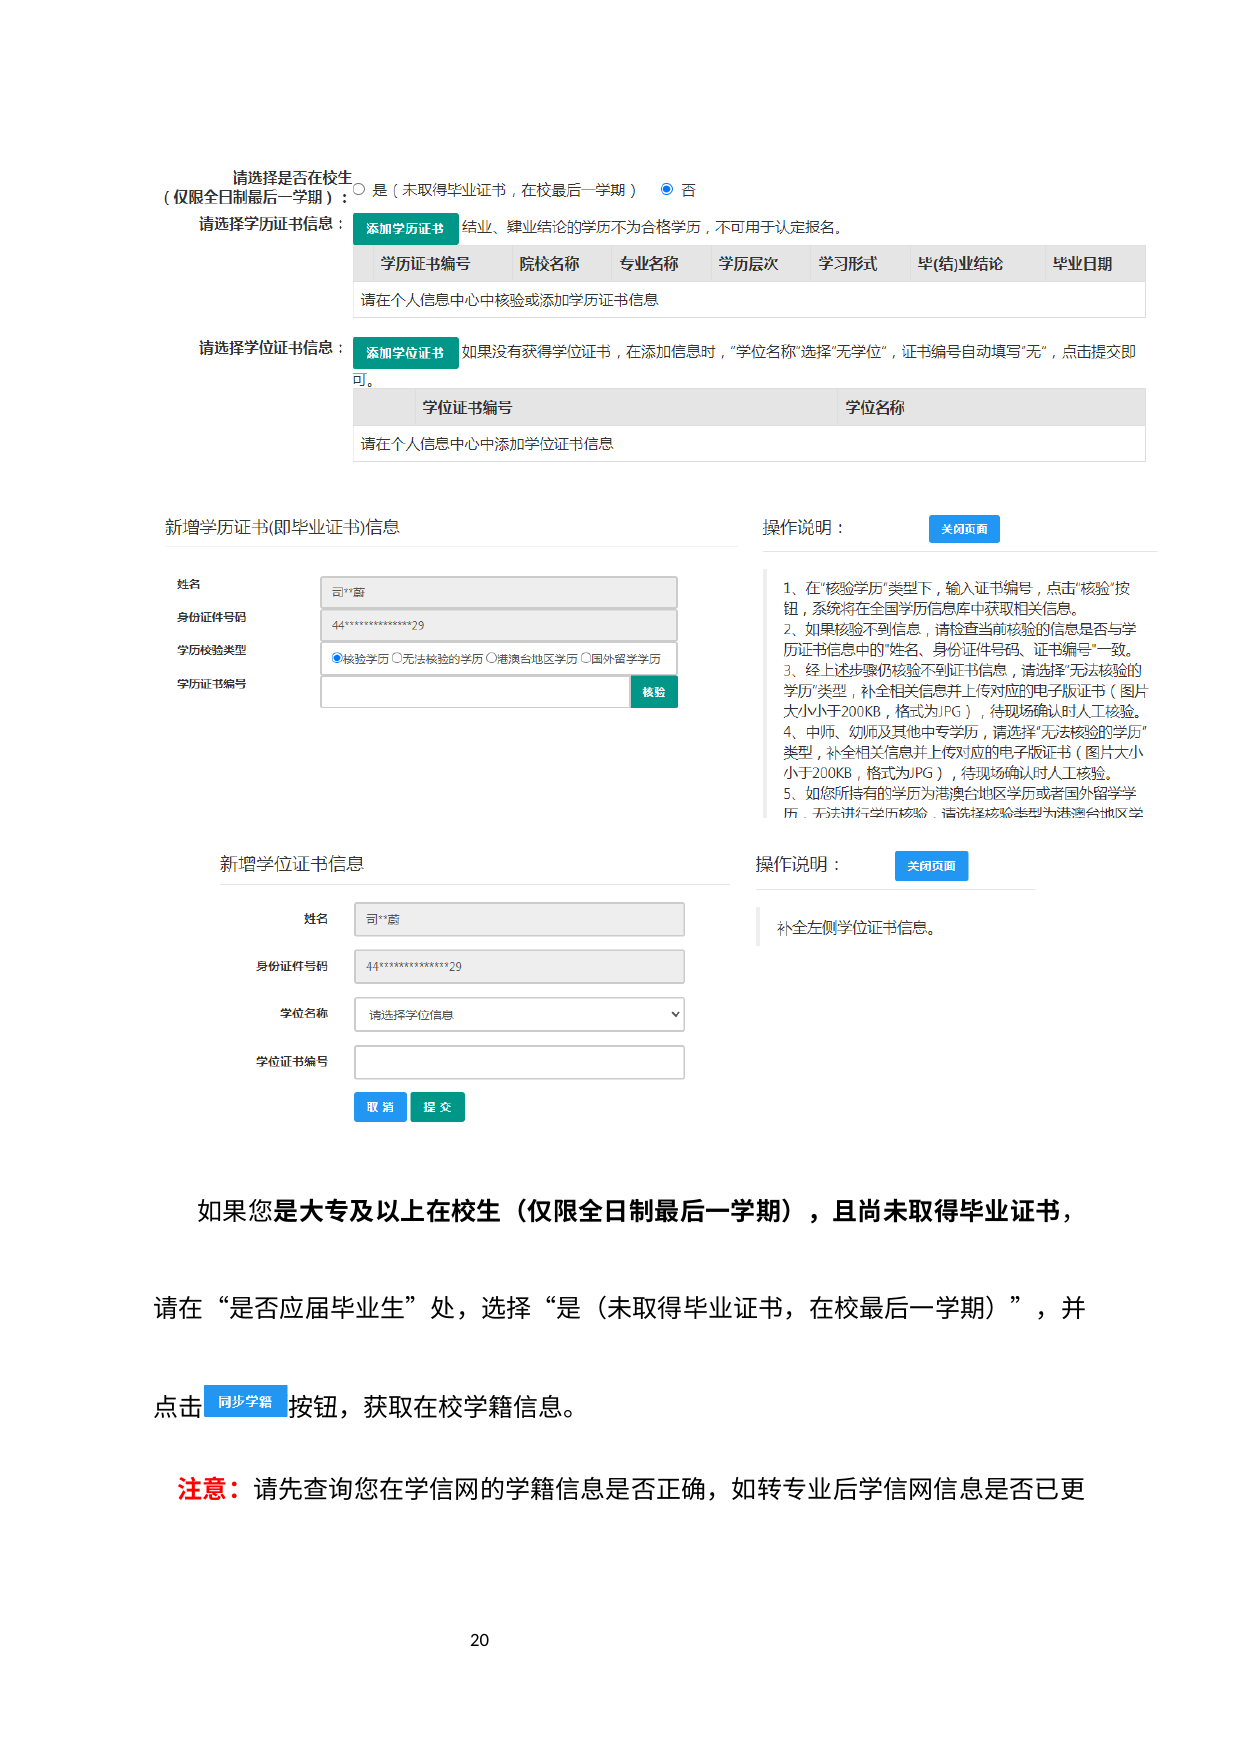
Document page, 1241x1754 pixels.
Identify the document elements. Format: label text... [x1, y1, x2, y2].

picture [203, 1385, 288, 1417]
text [153, 1455, 1087, 1520]
picture [153, 162, 1158, 472]
picture [153, 500, 1158, 818]
picture [205, 838, 1035, 1141]
text 如果您是大专及以上在校生（仅限全日制最后一学期），且尚未取得毕业证书，请在“是否应届毕业生”处，选择“是（未取得毕业证书，在校最后一学期）”，并点击按钮，获取在校学籍信息。 [153, 1177, 1087, 1437]
